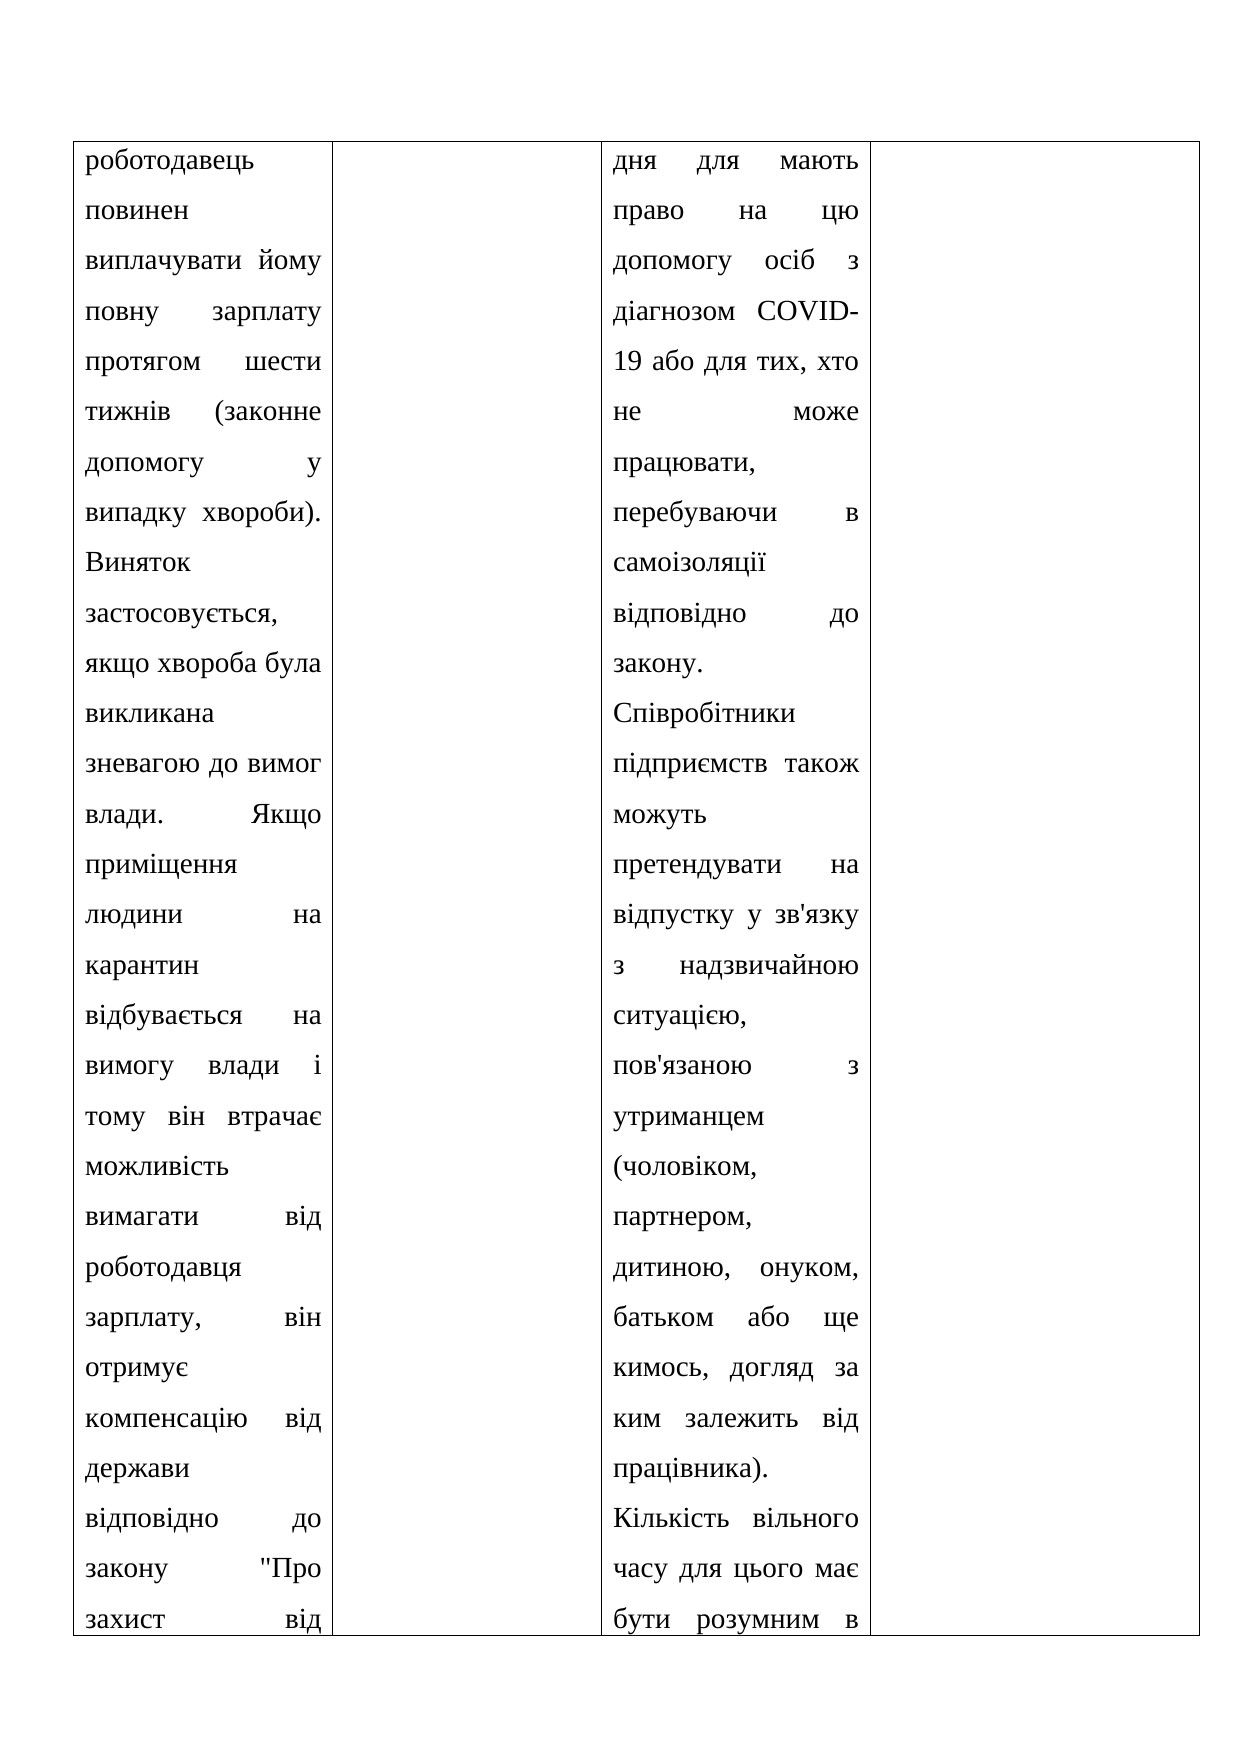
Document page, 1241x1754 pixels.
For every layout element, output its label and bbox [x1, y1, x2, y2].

table_cell [74, 142, 332, 1634]
table_cell [333, 142, 601, 1634]
table_cell [602, 142, 870, 1634]
table_cell [871, 142, 1199, 1634]
